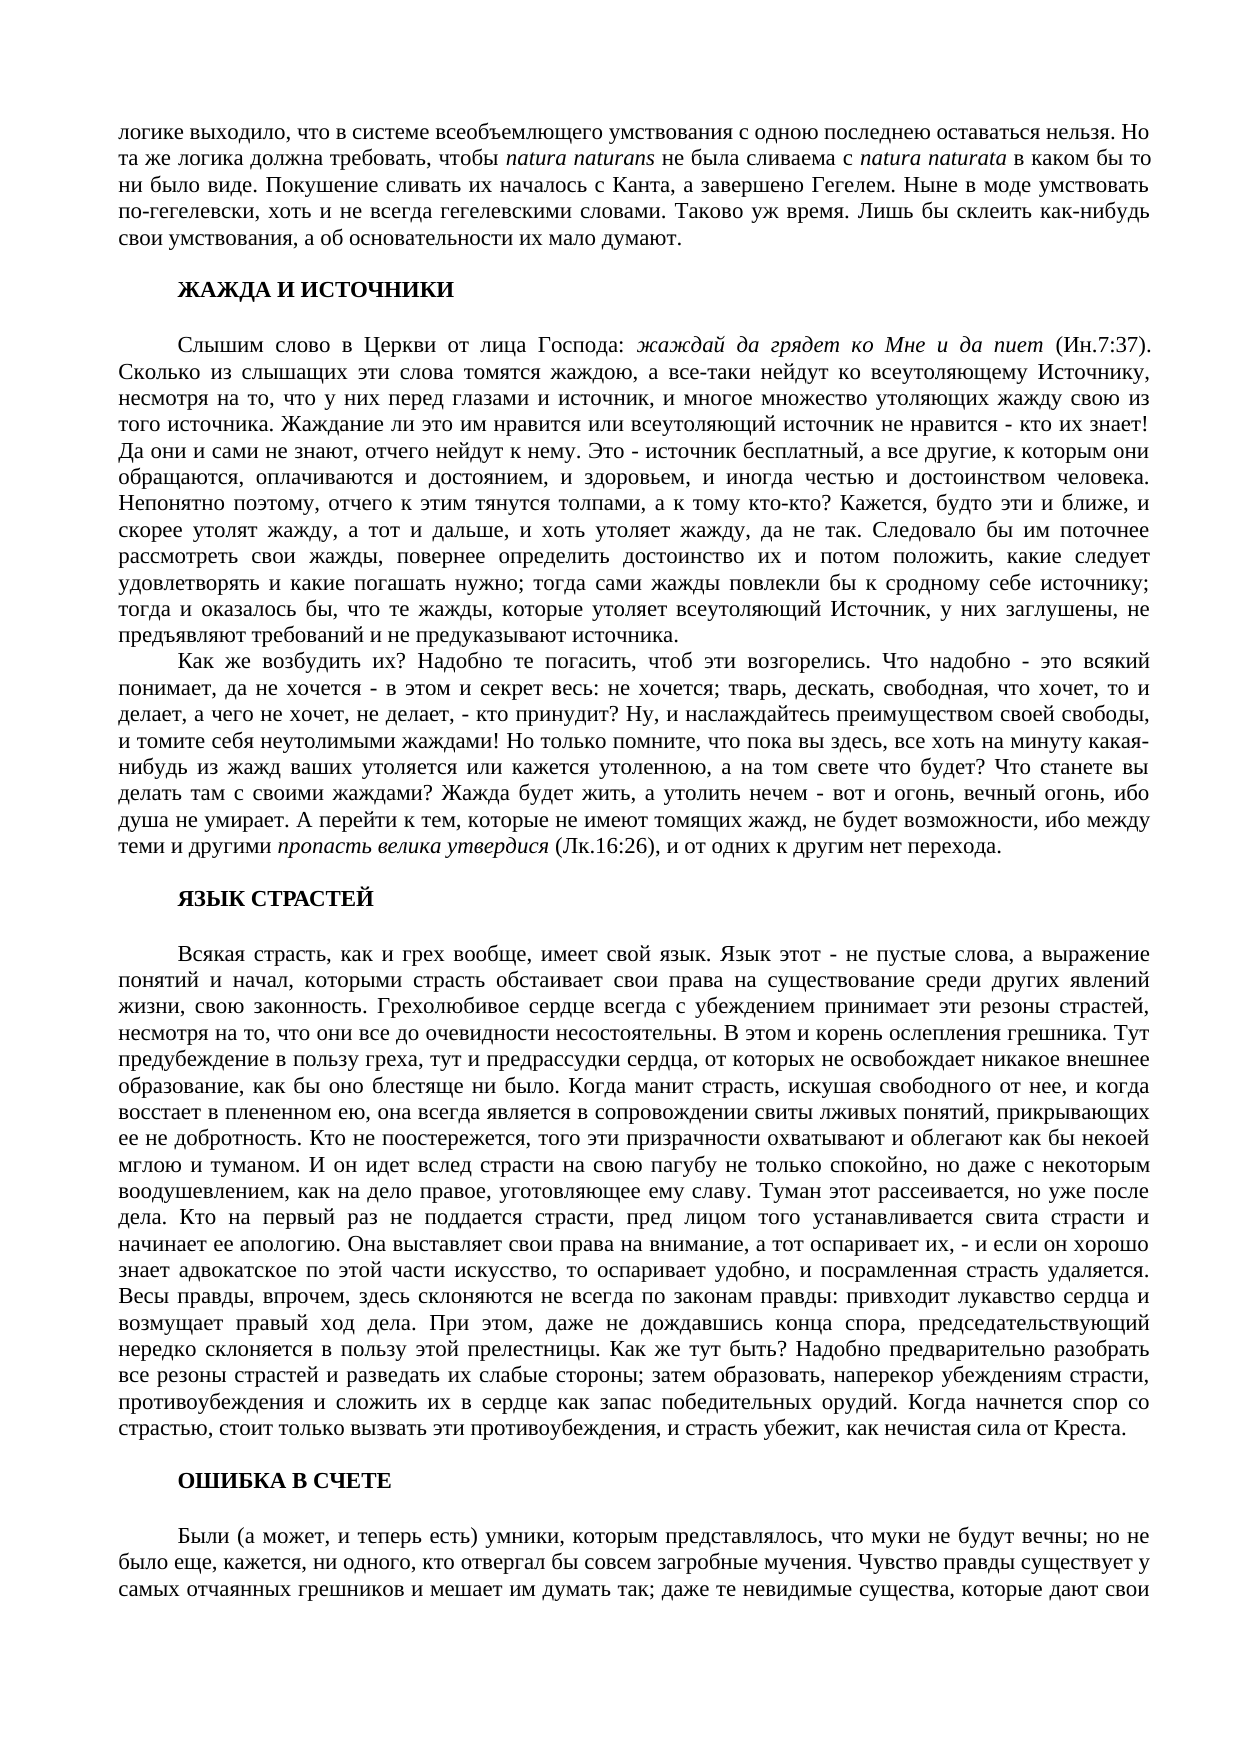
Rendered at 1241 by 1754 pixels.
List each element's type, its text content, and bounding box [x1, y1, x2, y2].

text Всякая страсть, как и грех вообще, имеет свой язык. Язык этот - не пустые слова, а выражение понятий и начал, которыми страсть обстаивает свои права на существование среди других явлений жизни, свою законность. Грехолюбивое сердце всегда с убеждением принимает эти резоны страстей, несмотря на то, что они все до очевидности несостоятельны. В этом и корень ослепления грешника. Тут предубеждение в пользу греха, тут и предрассудки сердца, от которых не освобождает никакое внешнее образование, как бы оно блестяще ни было. Когда манит страсть, искушая свободного от нее, и когда восстает в плененном ею, она всегда является в сопровождении свиты лживых понятий, прикрывающих ее не добротность. Кто не поостережется, того эти призрачности охватывают и облегают как бы некоей мглою и туманом. И он идет вслед страсти на свою пагубу не только спокойно, но даже с некоторым воодушевлением, как на дело правое, уготовляющее ему славу. Туман этот рассеивается, но уже после дела. Кто на первый раз не поддается страсти, пред лицом того устанавливается свита страсти и начинает ее апологию. Она выставляет свои права на внимание, а тот оспаривает их, - и если он хорошо знает адвокатское по этой части искусство, то оспаривает удобно, и посрамленная страсть удаляется. Весы правды, впрочем, здесь склоняются не всегда по законам правды: привходит лукавство сердца и возмущает правый ход дела. При этом, даже не дождавшись конца спора, председательствующий нередко склоняется в пользу этой прелестницы. Как же тут быть? Надобно предварительно разобрать все резоны страстей и разведать их слабые стороны; затем образовать, наперекор убеждениям страсти, противоубеждения и сложить их в сердце как запас победительных орудий. Когда начнется спор со страстью, стоит только вызвать эти противоубеждения, и страсть убежит, как нечистая сила от Креста. [118, 940, 1152, 1441]
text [118, 1522, 1152, 1601]
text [118, 118, 1152, 250]
subtitle ОШИБКА В СЧЕТЕ [118, 1467, 1152, 1493]
text Как же возбудить их? Надобно те погасить, чтоб эти возгорелись. Что надобно - это всякий понимает, да не хочется - в этом и секрет весь: не хочется; тварь, дескать, свободная, что хочет, то и делает, а чего не хочет, не делает, - кто принудит? Ну, и наслаждайтесь преимуществом своей свободы, и томите себя неутолимыми жаждами! Но только помните, что пока вы здесь, все хоть на минуту какая-нибудь из жажд ваших утоляется или кажется утоленною, а на том свете что будет? Что станете вы делать там с своими жаждами? Жажда будет жить, а утолить нечем - вот и огонь, вечный огонь, ибо душа не умирает. А перейти к тем, которые не имеют томящих жажд, не будет возможности, ибо между теми и другими пропасть велика утвердися (Лк.16:26), и от одних к другим нет перехода. [118, 648, 1152, 858]
subtitle ЯЗЫК СТРАСТЕЙ [118, 885, 1152, 911]
text Слышим слово в Церкви от лица Господа: жаждай да грядет ко Мне и да пиет (Ин.7:37). Сколько из слышащих эти слова томятся жаждою, а все-таки нейдут ко всеутоляющему Источнику, несмотря на то, что у них перед глазами и источник, и многое множество утоляющих жажду свою из того источника. Жаждание ли это им нравится или всеутоляющий источник не нравится - кто их знает! Да они и сами не знают, отчего нейдут к нему. Это - источник бесплатный, а все другие, к которым они обращаются, оплачиваются и достоянием, и здоровьем, и иногда честью и достоинством человека. Непонятно поэтому, отчего к этим тянутся толпами, а к тому кто-кто? Кажется, будто эти и ближе, и скорее утолят жажду, а тот и дальше, и хоть утоляет жажду, да не так. Следовало бы им поточнее рассмотреть свои жажды, повернее определить достоинство их и потом положить, какие следует удовлетворять и какие погашать нужно; тогда сами жажды повлекли бы к сродному себе источнику; тогда и оказалось бы, что те жажды, которые утоляет всеутоляющий Источник, у них заглушены, не предъявляют требований и не предуказывают источника. [118, 331, 1152, 648]
subtitle ЖАЖДА И ИСТОЧНИКИ [118, 276, 1152, 303]
